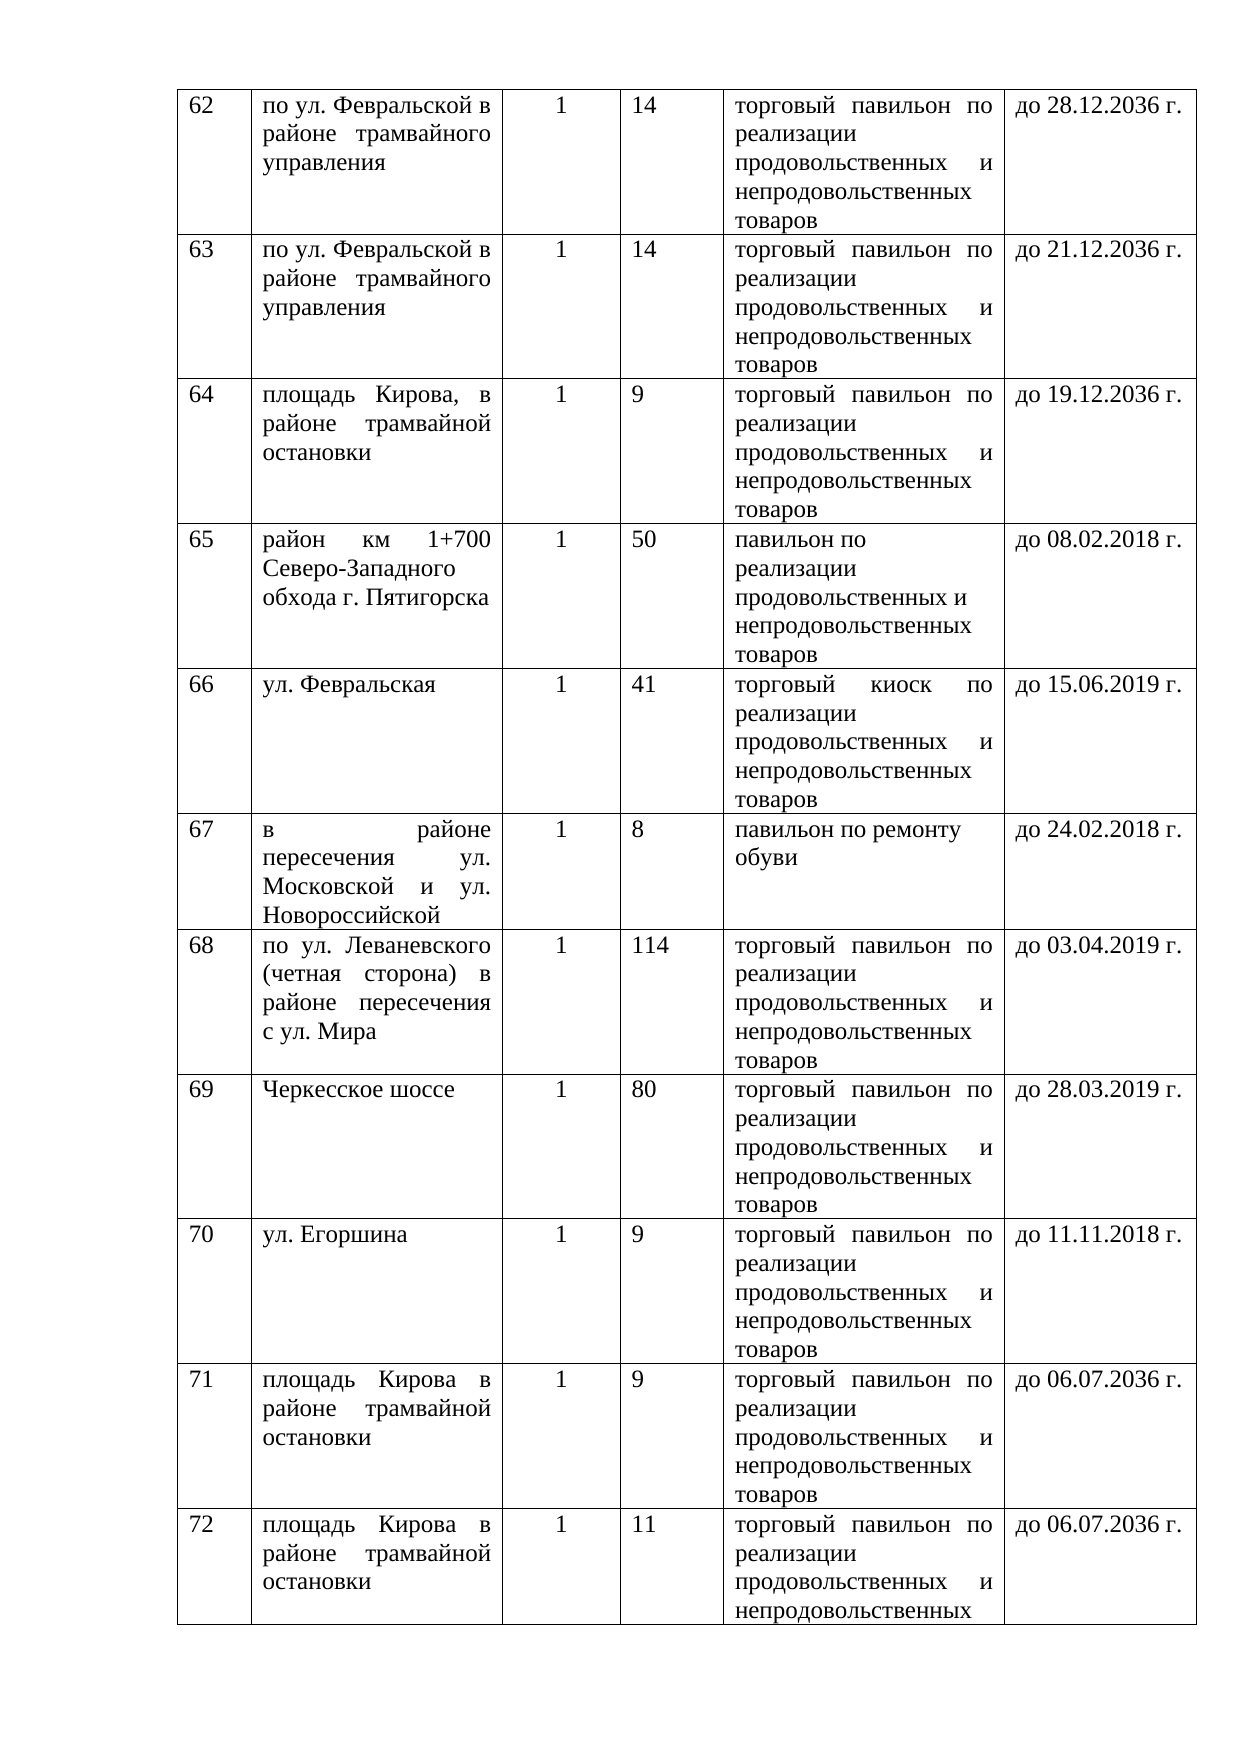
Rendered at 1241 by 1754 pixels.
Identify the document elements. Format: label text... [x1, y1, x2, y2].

table_cell 1 [503, 669, 620, 813]
table_cell 1 [503, 90, 620, 233]
table_cell до 08.02.2018 г. [1005, 524, 1196, 668]
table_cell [252, 1509, 502, 1624]
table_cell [252, 1364, 502, 1508]
table_cell торговый павильон по реализации продовольственных и непродовольственных товаров [724, 1075, 1004, 1218]
table_cell в районе пересечения ул. Московской и ул. Новороссийской [252, 814, 502, 929]
table_cell 14 [621, 235, 723, 378]
table_cell 68 [178, 930, 251, 1073]
table_cell 66 [178, 669, 251, 813]
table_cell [724, 1509, 1004, 1624]
table_cell Черкесское шоссе [252, 1075, 502, 1218]
table_cell 1 [503, 524, 620, 668]
table_cell 1 [503, 1509, 620, 1624]
table_cell торговый павильон по реализации продовольственных и непродовольственных товаров [724, 379, 1004, 523]
table_cell 71 [178, 1364, 251, 1508]
table_cell торговый киоск по реализации продовольственных и непродовольственных товаров [724, 669, 1004, 813]
table_cell 1 [503, 235, 620, 378]
table_cell до 21.12.2036 г. [1005, 235, 1196, 378]
table_cell ул. Егоршина [252, 1219, 502, 1363]
table_cell 41 [621, 669, 723, 813]
table_cell 1 [503, 379, 620, 523]
table_cell 9 [621, 379, 723, 523]
table_cell торговый павильон по реализации продовольственных и непродовольственных товаров [724, 930, 1004, 1073]
table_cell 64 [178, 379, 251, 523]
table_cell 69 [178, 1075, 251, 1218]
table_cell 67 [178, 814, 251, 929]
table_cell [724, 1364, 1004, 1508]
table_cell до 15.06.2019 г. [1005, 669, 1196, 813]
table_cell ул. Февральская [252, 669, 502, 813]
table_cell 1 [503, 1075, 620, 1218]
table_cell павильон по реализации продовольственных и непродовольственных товаров [724, 524, 1004, 668]
table_cell 9 [621, 1364, 723, 1508]
table_cell 1 [503, 814, 620, 929]
table_cell торговый павильон по реализации продовольственных и непродовольственных товаров [724, 90, 1004, 233]
table_cell 8 [621, 814, 723, 929]
table_cell 1 [503, 1364, 620, 1508]
table_cell по ул. Февральской в районе трамвайного управления [252, 90, 502, 233]
table_cell до 28.03.2019 г. [1005, 1075, 1196, 1218]
table_cell торговый павильон по реализации продовольственных и непродовольственных товаров [724, 235, 1004, 378]
table_cell район км 1+700 Северо-Западного обхода г. Пятигорска [252, 524, 502, 668]
table_cell до 03.04.2019 г. [1005, 930, 1196, 1073]
table_cell 72 [178, 1509, 251, 1624]
table_cell до 24.02.2018 г. [1005, 814, 1196, 929]
table_cell до 06.07.2036 г. [1005, 1364, 1196, 1508]
table_cell до 06.07.2036 г. [1005, 1509, 1196, 1624]
table_cell торговый павильон по реализации продовольственных и непродовольственных товаров [724, 1219, 1004, 1363]
table_cell павильон по ремонту обуви [724, 814, 1004, 929]
table_cell 80 [621, 1075, 723, 1218]
table_cell по ул. Февральской в районе трамвайного управления [252, 235, 502, 378]
table_cell 70 [178, 1219, 251, 1363]
table_cell до 19.12.2036 г. [1005, 379, 1196, 523]
table_cell 62 [178, 90, 251, 233]
table_cell площадь Кирова, в районе трамвайной остановки [252, 379, 502, 523]
table_cell 14 [621, 90, 723, 233]
table_cell по ул. Леваневского (четная сторона) в районе пересечения с ул. Мира [252, 930, 502, 1073]
table_cell 50 [621, 524, 723, 668]
table_cell 1 [503, 930, 620, 1073]
table_cell 63 [178, 235, 251, 378]
table_cell до 28.12.2036 г. [1005, 90, 1196, 233]
table_cell до 11.11.2018 г. [1005, 1219, 1196, 1363]
table_cell 65 [178, 524, 251, 668]
table_cell 114 [621, 930, 723, 1073]
table_cell 1 [503, 1219, 620, 1363]
table_cell 9 [621, 1219, 723, 1363]
table_cell 11 [621, 1509, 723, 1624]
